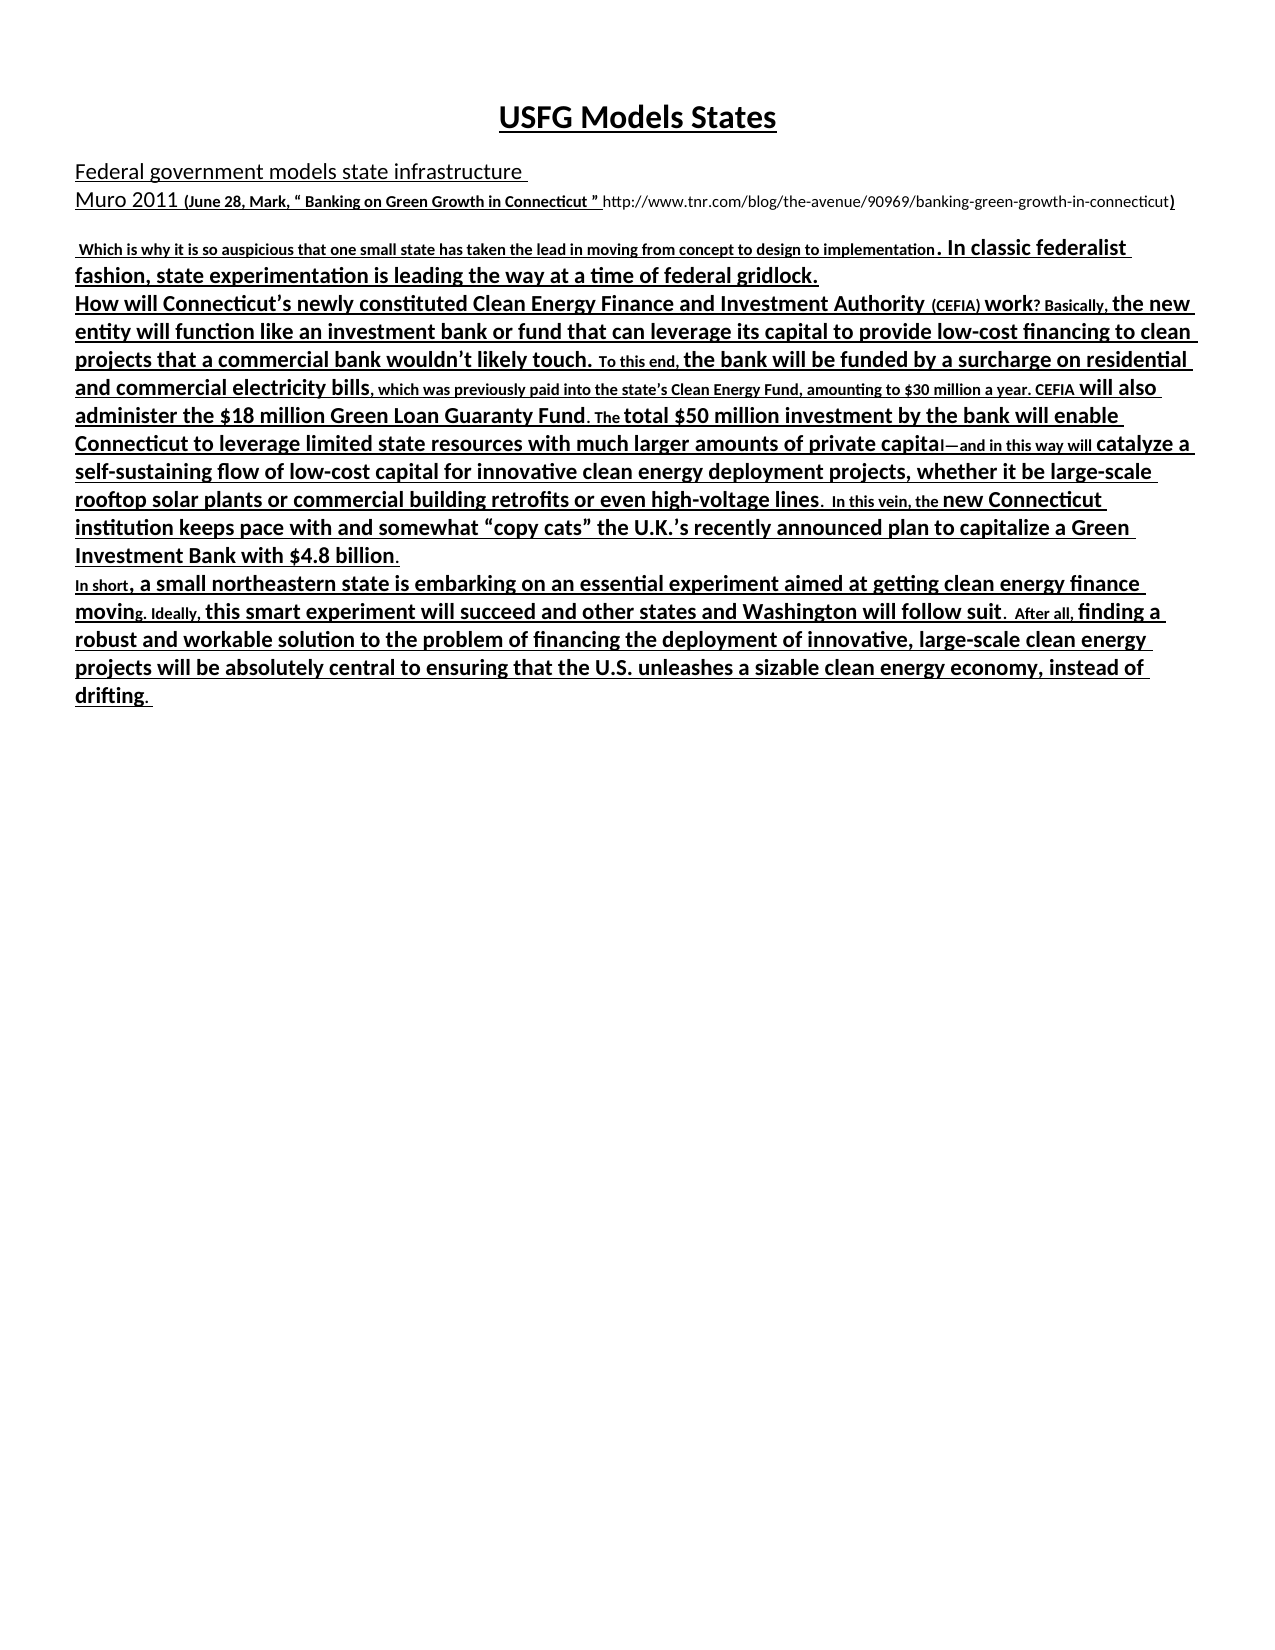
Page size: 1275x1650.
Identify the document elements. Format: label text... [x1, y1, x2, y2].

text How will Connecticut’s newly constituted Clean Energy Finance and Investment Authority (CEFIA) work? Basically, the new entity will function like an investment bank or fund that can leverage its capital to provide low-cost financing to clean projects that a commercial bank wouldn’t likely touch. To this end, the bank will be funded by a surcharge on residential and commercial electricity bills, which was previously paid into the state’s Clean Energy Fund, amounting to $30 million a year. CEFIA will also administer the $18 million Green Loan Guaranty Fund. The total $50 million investment by the bank will enable Connecticut to leverage limited state resources with much larger amounts of private capital—and in this way will catalyze a self-sustaining flow of low-cost capital for innovative clean energy deployment projects, whether it be large-scale rooftop solar plants or commercial building retrofits or even high-voltage lines. In this vein, the new Connecticut institution keeps pace with and somewhat “copy cats” the U.K.’s recently announced plan to capitalize a Green Investment Bank with $4.8 billion. [75, 289, 1200, 569]
text Muro 2011 (June 28, Mark, “ Banking on Green Growth in Connecticut ” http://www.tnr.com/blog/the-avenue/90969/banking-green-growth-in-connecticut) [75, 185, 1200, 213]
text In short, a small northeastern state is embarking on an essential experiment aimed at getting clean energy finance moving. Ideally, this smart experiment will succeed and other states and Washington will follow suit. After all, finding a robust and workable solution to the problem of financing the deployment of innovative, large-scale clean energy projects will be absolutely central to ensuring that the U.S. unleashes a sizable clean energy economy, instead of drifting. [75, 569, 1200, 709]
text Which is why it is so auspicious that one small state has taken the lead in moving from concept to design to implementation. In classic federalist fashion, state experimentation is leading the way at a time of federal gridlock. [75, 233, 1200, 289]
subtitle USFG Models States [75, 96, 1200, 137]
text Federal government models state infrastructure [75, 157, 1200, 185]
